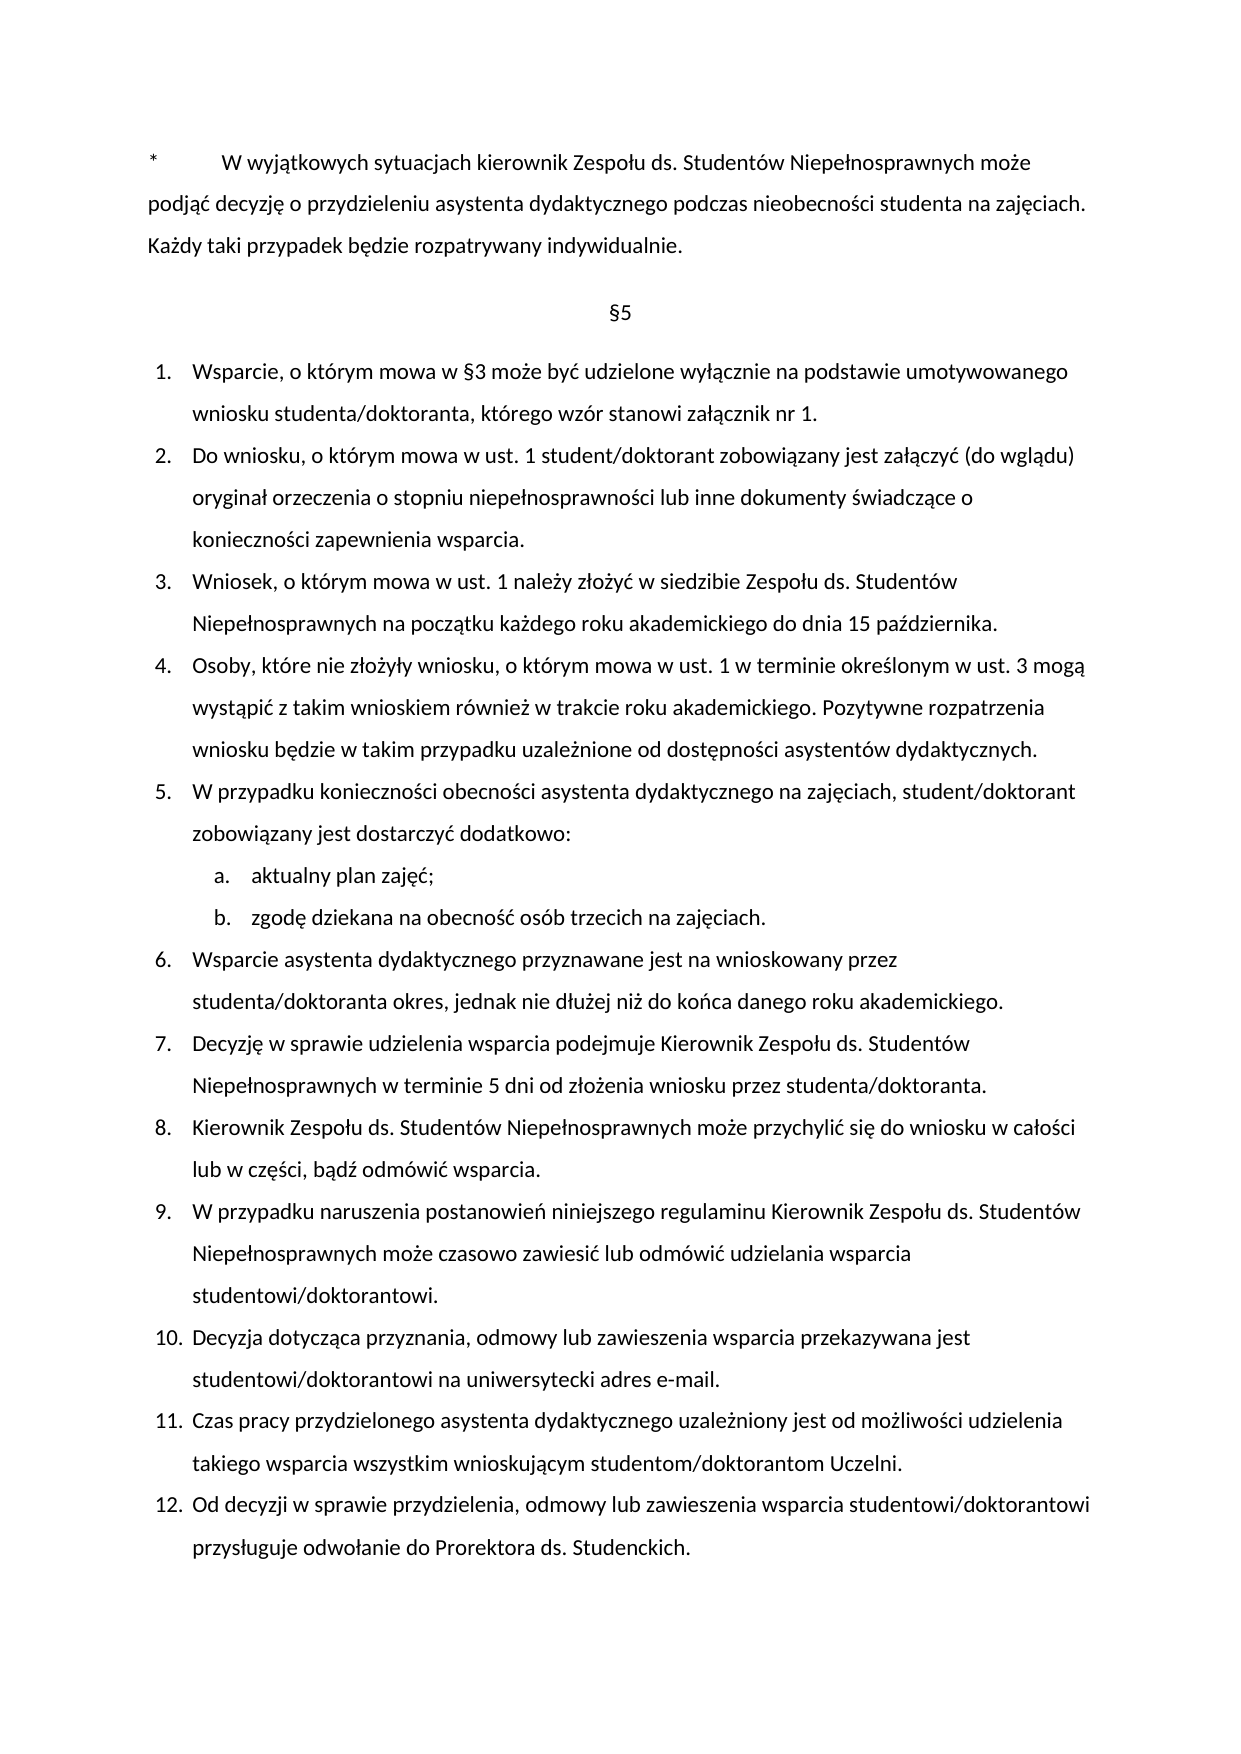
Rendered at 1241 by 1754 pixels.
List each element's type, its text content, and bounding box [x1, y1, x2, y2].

list Kierownik Zespołu ds. Studentów Niepełnosprawnych może przychylić się do wniosku w całości lub w części, bądź odmówić wsparcia. [154, 1113, 1093, 1183]
list Do wniosku, o którym mowa w ust. 1 student/doktorant zobowiązany jest załączyć (do wglądu) oryginał orzeczenia o stopniu niepełnosprawności lub inne dokumenty świadczące o konieczności zapewnienia wsparcia. [154, 441, 1093, 553]
text §5 [148, 298, 1093, 327]
list Decyzję w sprawie udzielenia wsparcia podejmuje Kierownik Zespołu ds. Studentów Niepełnosprawnych w terminie 5 dni od złożenia wniosku przez studenta/doktoranta. [154, 1029, 1093, 1099]
list W przypadku naruszenia postanowień niniejszego regulaminu Kierownik Zespołu ds. Studentów Niepełnosprawnych może czasowo zawiesić lub odmówić udzielania wsparcia studentowi/doktorantowi. [154, 1197, 1093, 1309]
text * W wyjątkowych sytuacjach kierownik Zespołu ds. Studentów Niepełnosprawnych może podjąć decyzję o przydzieleniu asystenta dydaktycznego podczas nieobecności studenta na zajęciach. Każdy taki przypadek będzie rozpatrywany indywidualnie. [148, 148, 1093, 259]
list Decyzja dotycząca przyznania, odmowy lub zawieszenia wsparcia przekazywana jest studentowi/doktorantowi na uniwersytecki adres e-mail. [154, 1323, 1093, 1393]
list Wniosek, o którym mowa w ust. 1 należy złożyć w siedzibie Zespołu ds. Studentów Niepełnosprawnych na początku każdego roku akademickiego do dnia 15 października. [154, 567, 1093, 637]
list W przypadku konieczności obecności asystenta dydaktycznego na zajęciach, student/doktorant zobowiązany jest dostarczyć dodatkowo: [154, 777, 1093, 847]
list Osoby, które nie złożyły wniosku, o którym mowa w ust. 1 w terminie określonym w ust. 3 mogą wystąpić z takim wnioskiem również w trakcie roku akademickiego. Pozytywne rozpatrzenia wniosku będzie w takim przypadku uzależnione od dostępności asystentów dydaktycznych. [154, 651, 1093, 763]
list Czas pracy przydzielonego asystenta dydaktycznego uzależniony jest od możliwości udzielenia takiego wsparcia wszystkim wnioskującym studentom/doktorantom Uczelni. [154, 1407, 1093, 1477]
list Wsparcie asystenta dydaktycznego przyznawane jest na wnioskowany przez studenta/doktoranta okres, jednak nie dłużej niż do końca danego roku akademickiego. [154, 945, 1093, 1015]
list Wsparcie, o którym mowa w §3 może być udzielone wyłącznie na podstawie umotywowanego wniosku studenta/doktoranta, którego wzór stanowi załącznik nr 1. [154, 357, 1093, 427]
list zgodę dziekana na obecność osób trzecich na zajęciach. [213, 903, 1093, 931]
list Od decyzji w sprawie przydzielenia, odmowy lub zawieszenia wsparcia studentowi/doktorantowi przysługuje odwołanie do Prorektora ds. Studenckich. [154, 1491, 1093, 1561]
list aktualny plan zajęć; [213, 861, 1093, 889]
